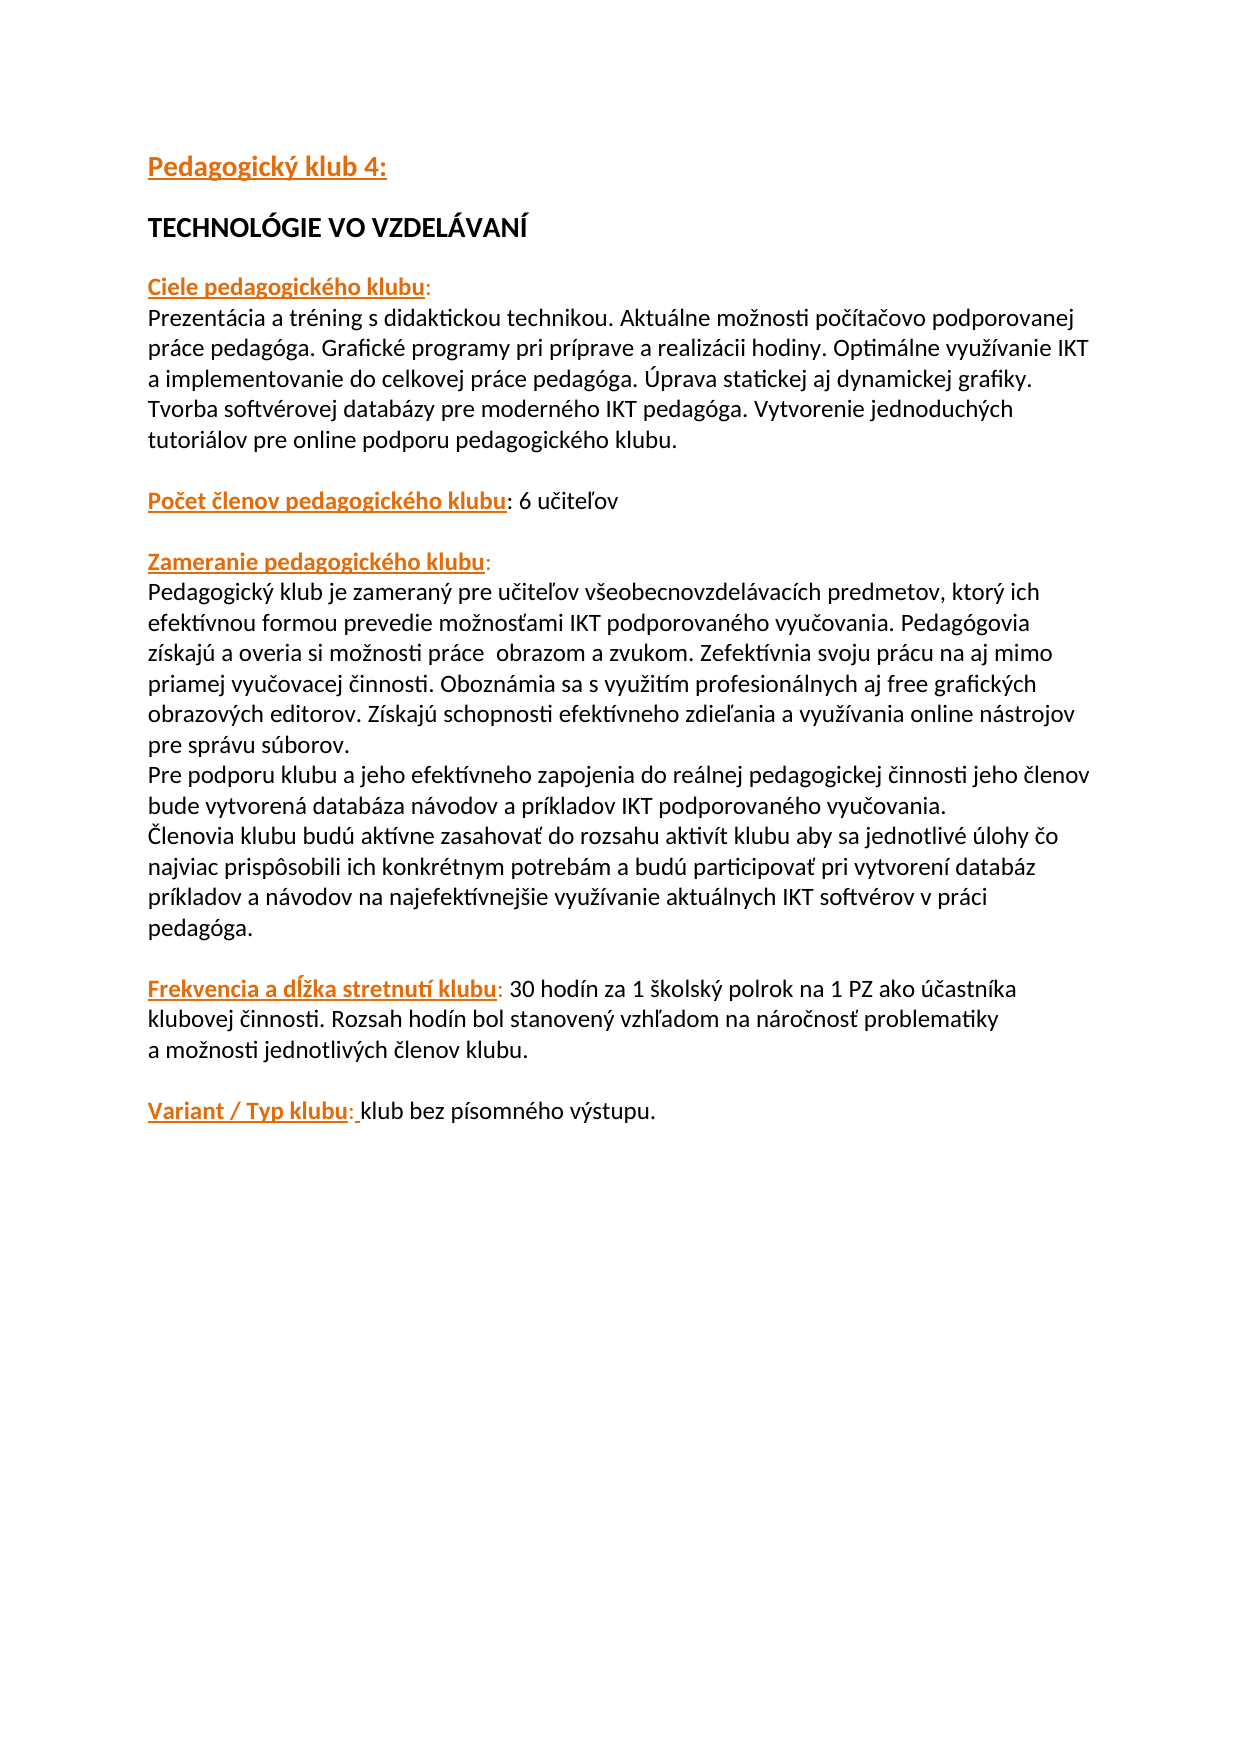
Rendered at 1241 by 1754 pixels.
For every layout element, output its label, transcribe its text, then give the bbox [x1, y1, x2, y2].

text Pedagogický klub 4: [148, 148, 1093, 183]
text Zameranie pedagogického klubu: [148, 546, 1093, 576]
text Prezentácia a tréning s didaktickou technikou. Aktuálne možnosti počítačovo podporovanej práce pedagóga. Grafické programy pri príprave a realizácii hodiny. Optimálne využívanie IKT a implementovanie do celkovej práce pedagóga. Úprava statickej aj dynamickej grafiky. Tvorba softvérovej databázy pre moderného IKT pedagóga. Vytvorenie jednoduchých tutoriálov pre online podporu pedagogického klubu. [148, 302, 1093, 454]
text Frekvencia a dĺžka stretnutí klubu: 30 hodín za 1 školský polrok na 1 PZ ako účastníka klubovej činnosti. Rozsah hodín bol stanovený vzhľadom na náročnosť problematiky a možnosti jednotlivých členov klubu. [148, 973, 1093, 1065]
text Členovia klubu budú aktívne zasahovať do rozsahu aktivít klubu aby sa jednotlivé úlohy čo najviac prispôsobili ich konkrétnym potrebám a budú participovať pri vytvorení databáz príkladov a návodov na najefektívnejšie využívanie aktuálnych IKT softvérov v práci pedagóga. [148, 821, 1093, 943]
text Pre podporu klubu a jeho efektívneho zapojenia do reálnej pedagogickej činnosti jeho členov bude vytvorená databáza návodov a príkladov IKT podporovaného vyučovania. [148, 759, 1093, 821]
text TECHNOLÓGIE VO VZDELÁVANÍ [148, 209, 1093, 245]
text Ciele pedagogického klubu: [148, 271, 1093, 302]
text Variant / Typ klubu: klub bez písomného výstupu. [148, 1095, 1093, 1126]
text Počet členov pedagogického klubu: 6 učiteľov [148, 485, 1093, 515]
text Pedagogický klub je zameraný pre učiteľov všeobecnovzdelávacích predmetov, ktorý ich efektívnou formou prevedie možnosťami IKT podporovaného vyučovania. Pedagógovia získajú a overia si možnosti práce obrazom a zvukom. Zefektívnia svoju prácu na aj mimo priamej vyučovacej činnosti. Oboznámia sa s využitím profesionálnych aj free grafických obrazových editorov. Získajú schopnosti efektívneho zdieľania a využívania online nástrojov pre správu súborov. [148, 576, 1093, 759]
